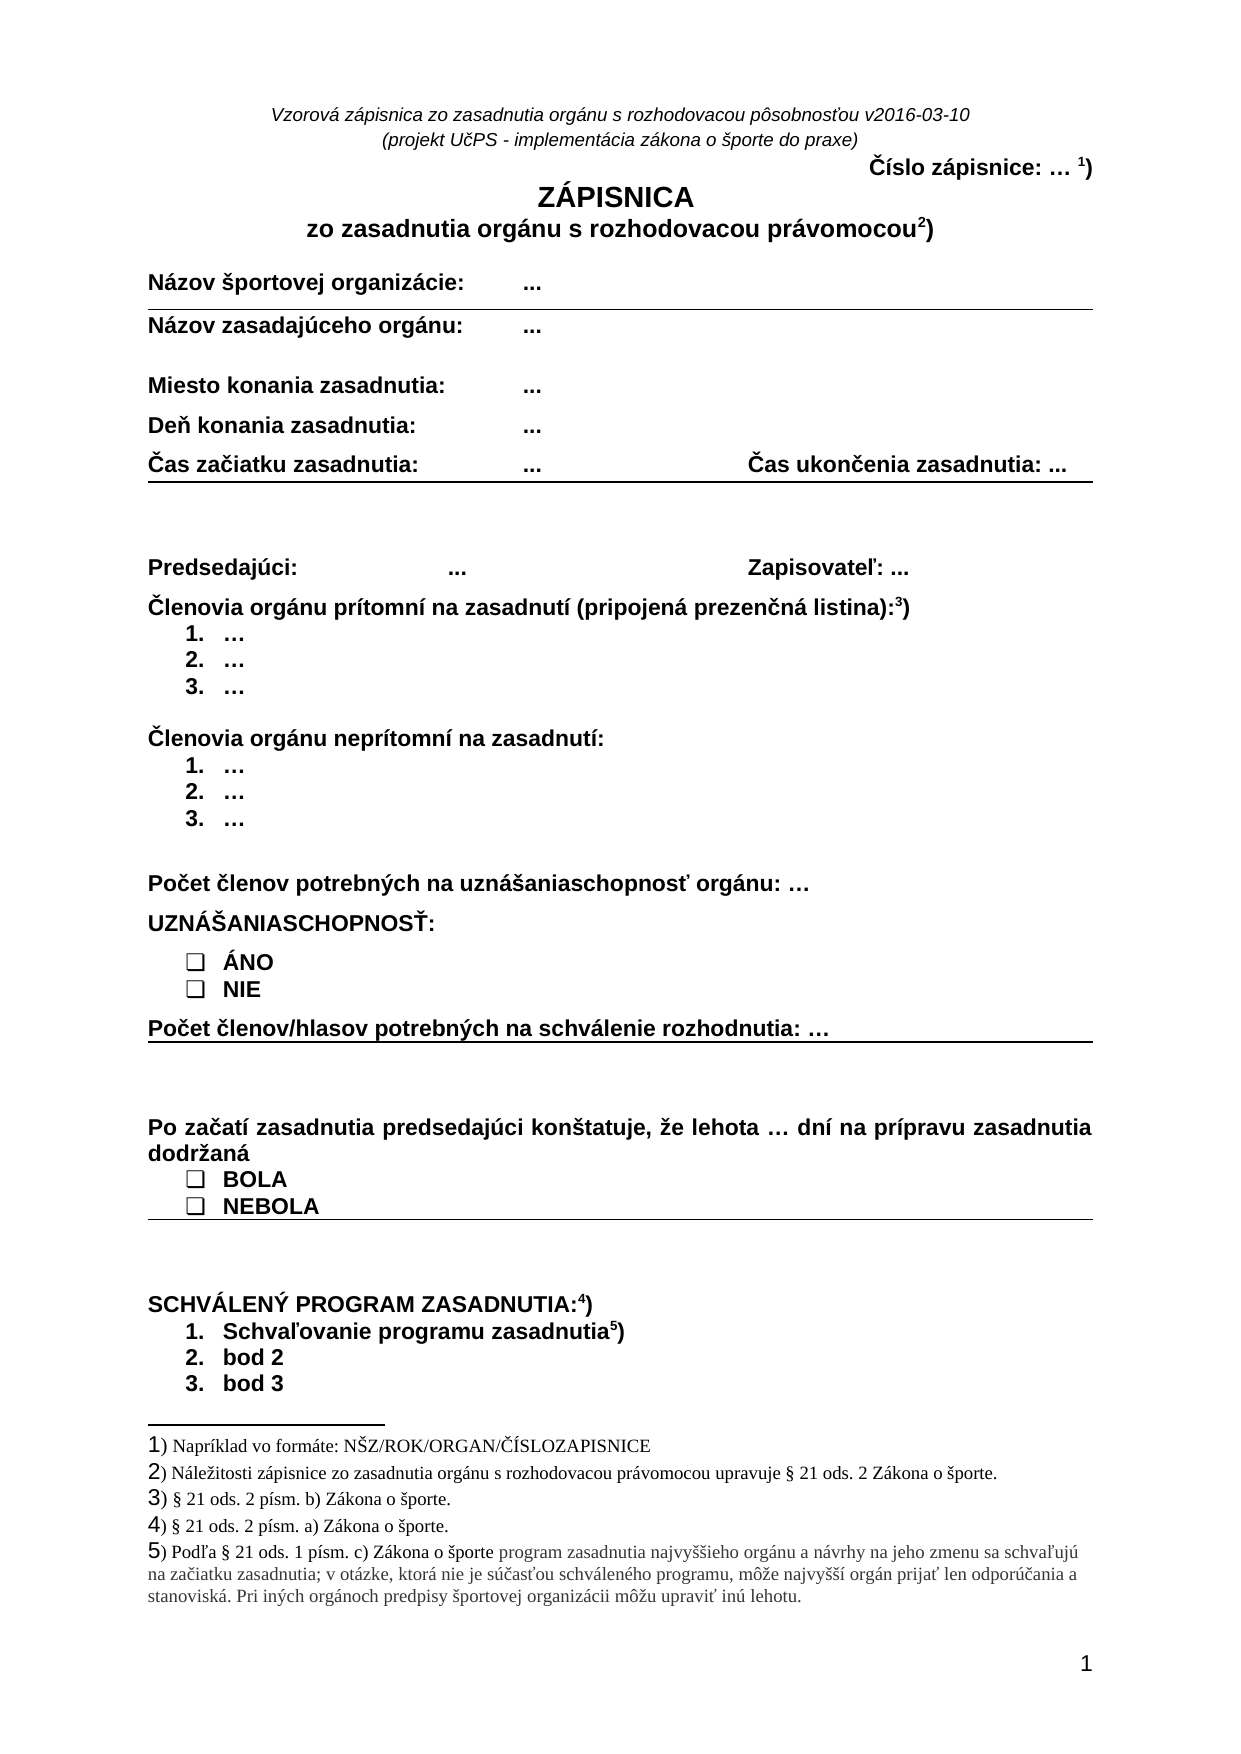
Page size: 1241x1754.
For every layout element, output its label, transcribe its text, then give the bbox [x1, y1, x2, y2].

list … [185, 646, 1093, 673]
text Počet členov potrebných na uznášaniaschopnosť orgánu: … [148, 870, 1093, 897]
text Členovia orgánu prítomní na zasadnutí (pripojená prezenčná listina):) [148, 594, 1093, 620]
text Číslo zápisnice: … ) [148, 154, 1093, 181]
text Predsedajúci: ... Zapisovateľ: ... [148, 554, 1093, 581]
list Schvaľovanie programu zasadnutia) [185, 1318, 1093, 1344]
list … [185, 778, 1093, 804]
list … [185, 673, 1093, 699]
text Čas začiatku zasadnutia: ... Čas ukončenia zasadnutia: ... [148, 451, 1093, 477]
text Po začatí zasadnutia predsedajúci konštatuje, že lehota … dní na prípravu zasadnutia dodržaná [148, 1114, 1093, 1166]
text SCHVÁLENÝ PROGRAM ZASADNUTIA:) [148, 1291, 1093, 1318]
list … [185, 752, 1093, 778]
list … [185, 804, 1093, 831]
list BOLA [185, 1166, 1093, 1193]
list … [185, 620, 1093, 646]
list NEBOLA [185, 1193, 1093, 1219]
list bod 3 [185, 1370, 1093, 1397]
text Počet členov/hlasov potrebných na schválenie rozhodnutia: … [148, 1015, 1093, 1041]
text UZNÁŠANIASCHOPNOSŤ: [148, 910, 1093, 936]
list ÁNO [185, 949, 1093, 976]
list bod 2 [185, 1344, 1093, 1370]
text Miesto konania zasadnutia: ... [148, 372, 1093, 398]
text Členovia orgánu neprítomní na zasadnutí: [148, 725, 1093, 752]
text Deň konania zasadnutia: ... [148, 412, 1093, 438]
list NIE [185, 976, 1093, 1002]
text ZÁPISNICA zo zasadnutia orgánu s rozhodovacou právomocou) [148, 181, 1093, 243]
text Názov zasadajúceho orgánu: ... [148, 310, 1093, 338]
text Názov športovej organizácie: ... [148, 269, 1093, 296]
